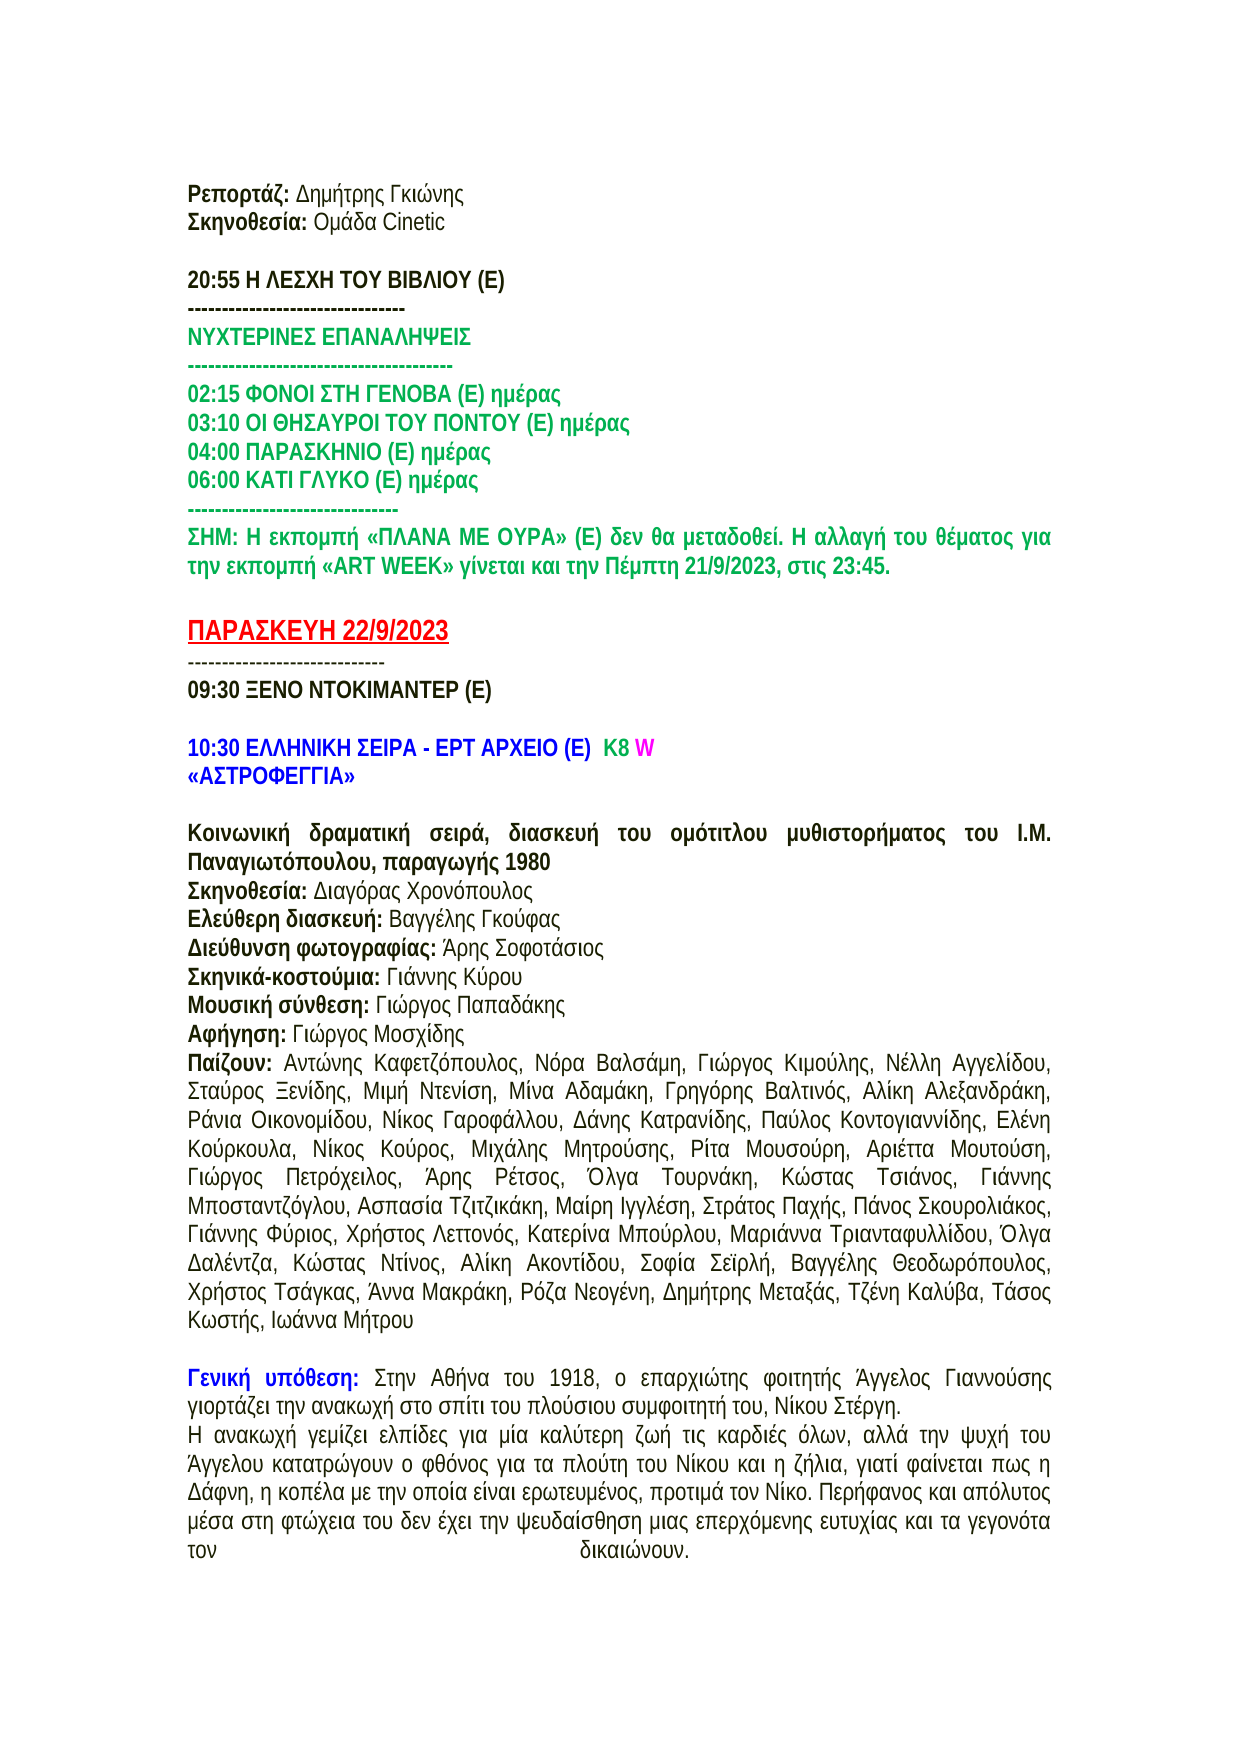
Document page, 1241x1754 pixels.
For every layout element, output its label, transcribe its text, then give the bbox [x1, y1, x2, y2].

text Γενική υπόθεση: Στην Αθήνα του 1918, ο επαρχιώτης φοιτητής Άγγελος Γιαννούσης γιορτάζει την ανακωχή στο σπίτι του πλούσιου συμφοιτητή του, Νίκου Στέργη. [187, 1334, 1053, 1420]
text Διεύθυνση φωτογραφίας: Άρης Σοφοτάσιος [187, 933, 1053, 962]
text 09:30 ΞΕΝΟ ΝΤΟΚΙΜΑΝΤΕΡ (Ε) [187, 675, 1053, 704]
text --------------------------------------- [187, 351, 1053, 379]
text «ΑΣΤΡΟΦΕΓΓΙΑ» [187, 761, 1053, 790]
text Κοινωνική δραματική σειρά, διασκευή του ομότιτλου μυθιστορήματος του Ι.Μ. Παναγιωτόπουλου, παραγωγής 1980 [187, 818, 1053, 876]
text 10:30 ΕΛΛΗΝΙΚΗ ΣΕΙΡΑ - ΕΡΤ ΑΡΧΕΙΟ (Ε) Κ8 W [187, 732, 1053, 761]
text -------------------------------- [187, 293, 1053, 322]
text 03:10 ΟΙ ΘΗΣΑΥΡΟΙ ΤΟΥ ΠΟΝΤΟΥ (Ε) ημέρας [187, 408, 1053, 436]
text Παίζουν: Αντώνης Καφετζόπουλος, Νόρα Βαλσάμη, Γιώργος Κιμούλης, Νέλλη Αγγελίδου, Σταύρος Ξενίδης, Μιμή Ντενίση, Μίνα Αδαμάκη, Γρηγόρης Βαλτινός, Αλίκη Αλεξανδράκη, Ράνια Οικονομίδου, Νίκος Γαροφάλλου, Δάνης Κατρανίδης, Παύλος Κοντογιαννίδης, Ελένη Κούρκουλα, Νίκος Κούρος, Μιχάλης Μητρούσης, Ρίτα Μουσούρη, Αριέττα Μουτούση, Γιώργος Πετρόχειλος, Άρης Ρέτσος, Όλγα Τουρνάκη, Κώστας Τσιάνος, Γιάννης Μποσταντζόγλου, Ασπασία Τζιτζικάκη, Μαίρη Ιγγλέση, Στράτος Παχής, Πάνος Σκουρολιάκος, Γιάννης Φύριος, Χρήστος Λεττονός, Κατερίνα Μπούρλου, Μαριάννα Τριανταφυλλίδου, Όλγα Δαλέντζα, Κώστας Ντίνος, Αλίκη Ακοντίδου, Σοφία Σεϊρλή, Βαγγέλης Θεοδωρόπουλος, Χρήστος Τσάγκας, Άννα Μακράκη, Ρόζα Νεογένη, Δημήτρης Μεταξάς, Τζένη Καλύβα, Τάσος Κωστής, Ιωάννα Μήτρου [187, 1048, 1053, 1334]
text Σκηνοθεσία: Διαγόρας Χρονόπουλος [187, 876, 1053, 904]
text Ρεπορτάζ: Δημήτρης Γκιώνης [187, 179, 1053, 207]
text Σκηνικά-κοστούμια: Γιάννης Κύρου [187, 962, 1053, 990]
text ΝΥΧΤΕΡΙΝΕΣ ΕΠΑΝΑΛΗΨΕΙΣ [187, 322, 1053, 351]
text 20:55 Η ΛΕΣΧΗ ΤΟΥ ΒΙΒΛΙΟΥ (Ε) [187, 264, 1053, 293]
text ------------------------------- [187, 494, 1053, 522]
text 06:00 ΚΑΤΙ ΓΛΥΚΟ (Ε) ημέρας [187, 465, 1053, 494]
text Σκηνοθεσία: Ομάδα Cinetic [187, 207, 1053, 236]
text ----------------------------- [187, 647, 1053, 675]
text Μουσική σύνθεση: Γιώργος Παπαδάκης [187, 990, 1053, 1019]
text 02:15 ΦΟΝΟΙ ΣΤΗ ΓΕΝΟΒΑ (Ε) ημέρας [187, 379, 1053, 408]
text ΠΑΡΑΣΚΕΥΗ 22/9/2023 [187, 613, 1053, 647]
text ΣΗΜ: Η εκπομπή «ΠΛΑΝΑ ΜΕ ΟΥΡΑ» (Ε) δεν θα μεταδοθεί. Η αλλαγή του θέματος για την εκπομπή «ART WEEK» γίνεται και την Πέμπτη 21/9/2023, στις 23:45. [187, 522, 1053, 580]
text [187, 1420, 1053, 1563]
text Αφήγηση: Γιώργος Μοσχίδης [187, 1019, 1053, 1048]
text 04:00 ΠΑΡΑΣΚΗΝΙΟ (Ε) ημέρας [187, 436, 1053, 465]
text Ελεύθερη διασκευή: Βαγγέλης Γκούφας [187, 904, 1053, 933]
